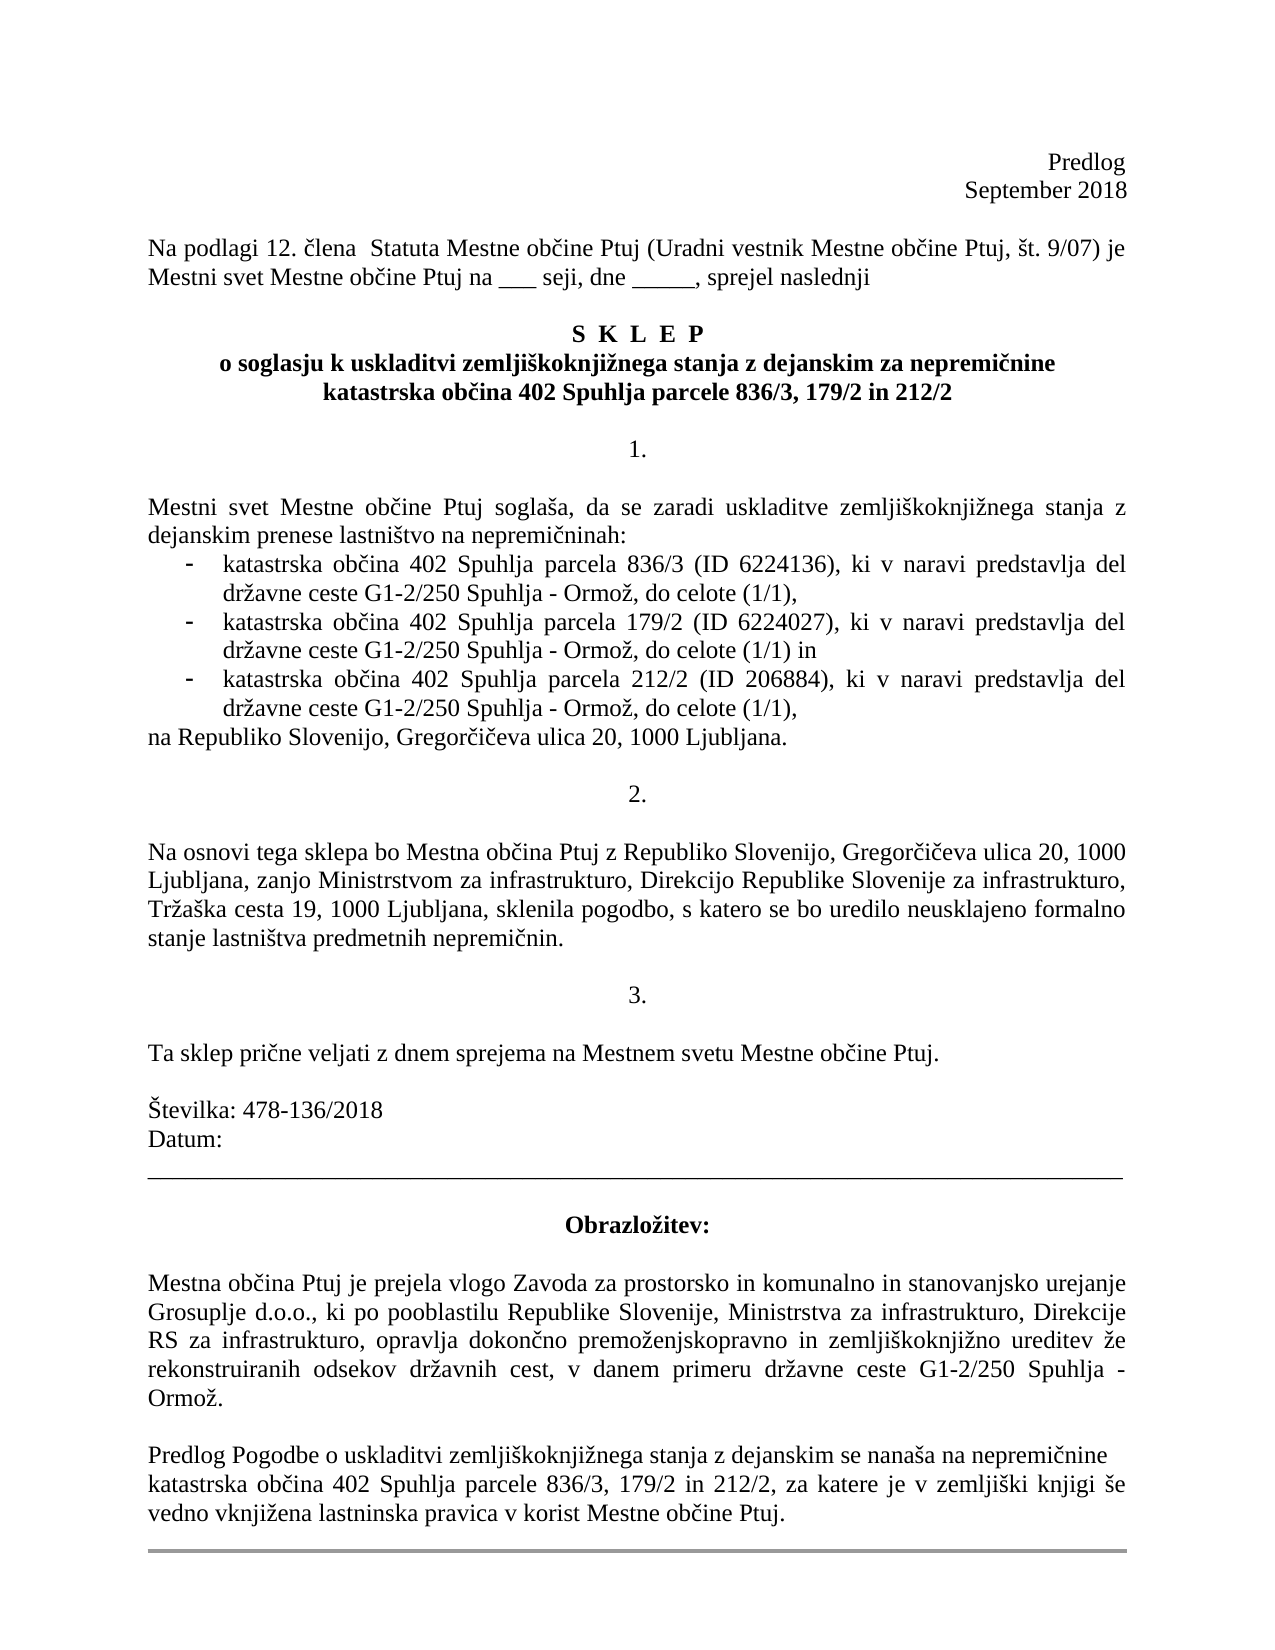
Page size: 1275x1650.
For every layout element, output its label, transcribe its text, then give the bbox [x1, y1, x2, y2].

list katastrska občina 402 Spuhlja parcela 212/2 (ID 206884), ki v naravi predstavlja del državne ceste G1-2/250 Spuhlja - Ormož, do celote (1/1), [185, 664, 1127, 722]
text Obrazložitev: [148, 1211, 1127, 1239]
text 3. [148, 981, 1127, 1009]
text Ta sklep prične veljati z dnem sprejema na Mestnem svetu Mestne občine Ptuj. [148, 1038, 1127, 1067]
text Predlog [148, 147, 1127, 176]
text katastrska občina 402 Spuhlja parcele 836/3, 179/2 in 212/2, za katere je v zemljiški knjigi še vedno vknjižena lastninska pravica v korist Mestne občine Ptuj. [148, 1469, 1127, 1527]
text 1. [148, 434, 1127, 463]
text katastrska občina 402 Spuhlja parcele 836/3, 179/2 in 212/2 [148, 377, 1127, 406]
text 2. [148, 779, 1127, 808]
text o soglasju k uskladitvi zemljiškoknjižnega stanja z dejanskim za nepremičnine [148, 348, 1127, 377]
text Datum: [148, 1124, 1127, 1153]
text Mestni svet Mestne občine Ptuj soglaša, da se zaradi uskladitve zemljiškoknjižnega stanja z dejanskim prenese lastništvo na nepremičninah: [148, 492, 1127, 549]
text September 2018 [148, 176, 1127, 204]
text Na osnovi tega sklepa bo Mestna občina Ptuj z Republiko Slovenijo, Gregorčičeva ulica 20, 1000 Ljubljana, zanjo Ministrstvom za infrastrukturo, Direkcijo Republike Slovenije za infrastrukturo, Tržaška cesta 19, 1000 Ljubljana, sklenila pogodbo, s katero se bo uredilo neusklajeno formalno stanje lastništva predmetnih nepremičnin. [148, 837, 1127, 952]
text na Republiko Slovenijo, Gregorčičeva ulica 20, 1000 Ljubljana. [148, 722, 1127, 751]
text Številka: 478-136/2018 [148, 1096, 1127, 1124]
text ______________________________________________________________________________ [148, 1153, 1127, 1182]
list katastrska občina 402 Spuhlja parcela 179/2 (ID 6224027), ki v naravi predstavlja del državne ceste G1-2/250 Spuhlja - Ormož, do celote (1/1) in [185, 607, 1127, 664]
text S K L E P [148, 319, 1127, 348]
text Na podlagi 12. člena Statuta Mestne občine Ptuj (Uradni vestnik Mestne občine Ptuj, št. 9/07) je Mestni svet Mestne občine Ptuj na ___ seji, dne _____, sprejel naslednji [148, 233, 1127, 291]
list katastrska občina 402 Spuhlja parcela 836/3 (ID 6224136), ki v naravi predstavlja del državne ceste G1-2/250 Spuhlja - Ormož, do celote (1/1), [185, 549, 1127, 607]
text Mestna občina Ptuj je prejela vlogo Zavoda za prostorsko in komunalno in stanovanjsko urejanje Grosuplje d.o.o., ki po pooblastilu Republike Slovenije, Ministrstva za infrastrukturo, Direkcije RS za infrastrukturo, opravlja dokončno premoženjskopravno in zemljiškoknjižno ureditev že rekonstruiranih odsekov državnih cest, v danem primeru državne ceste G1-2/250 Spuhlja - Ormož. [148, 1268, 1127, 1412]
text Predlog Pogodbe o uskladitvi zemljiškoknjižnega stanja z dejanskim se nanaša na nepremičnine [148, 1441, 1127, 1469]
